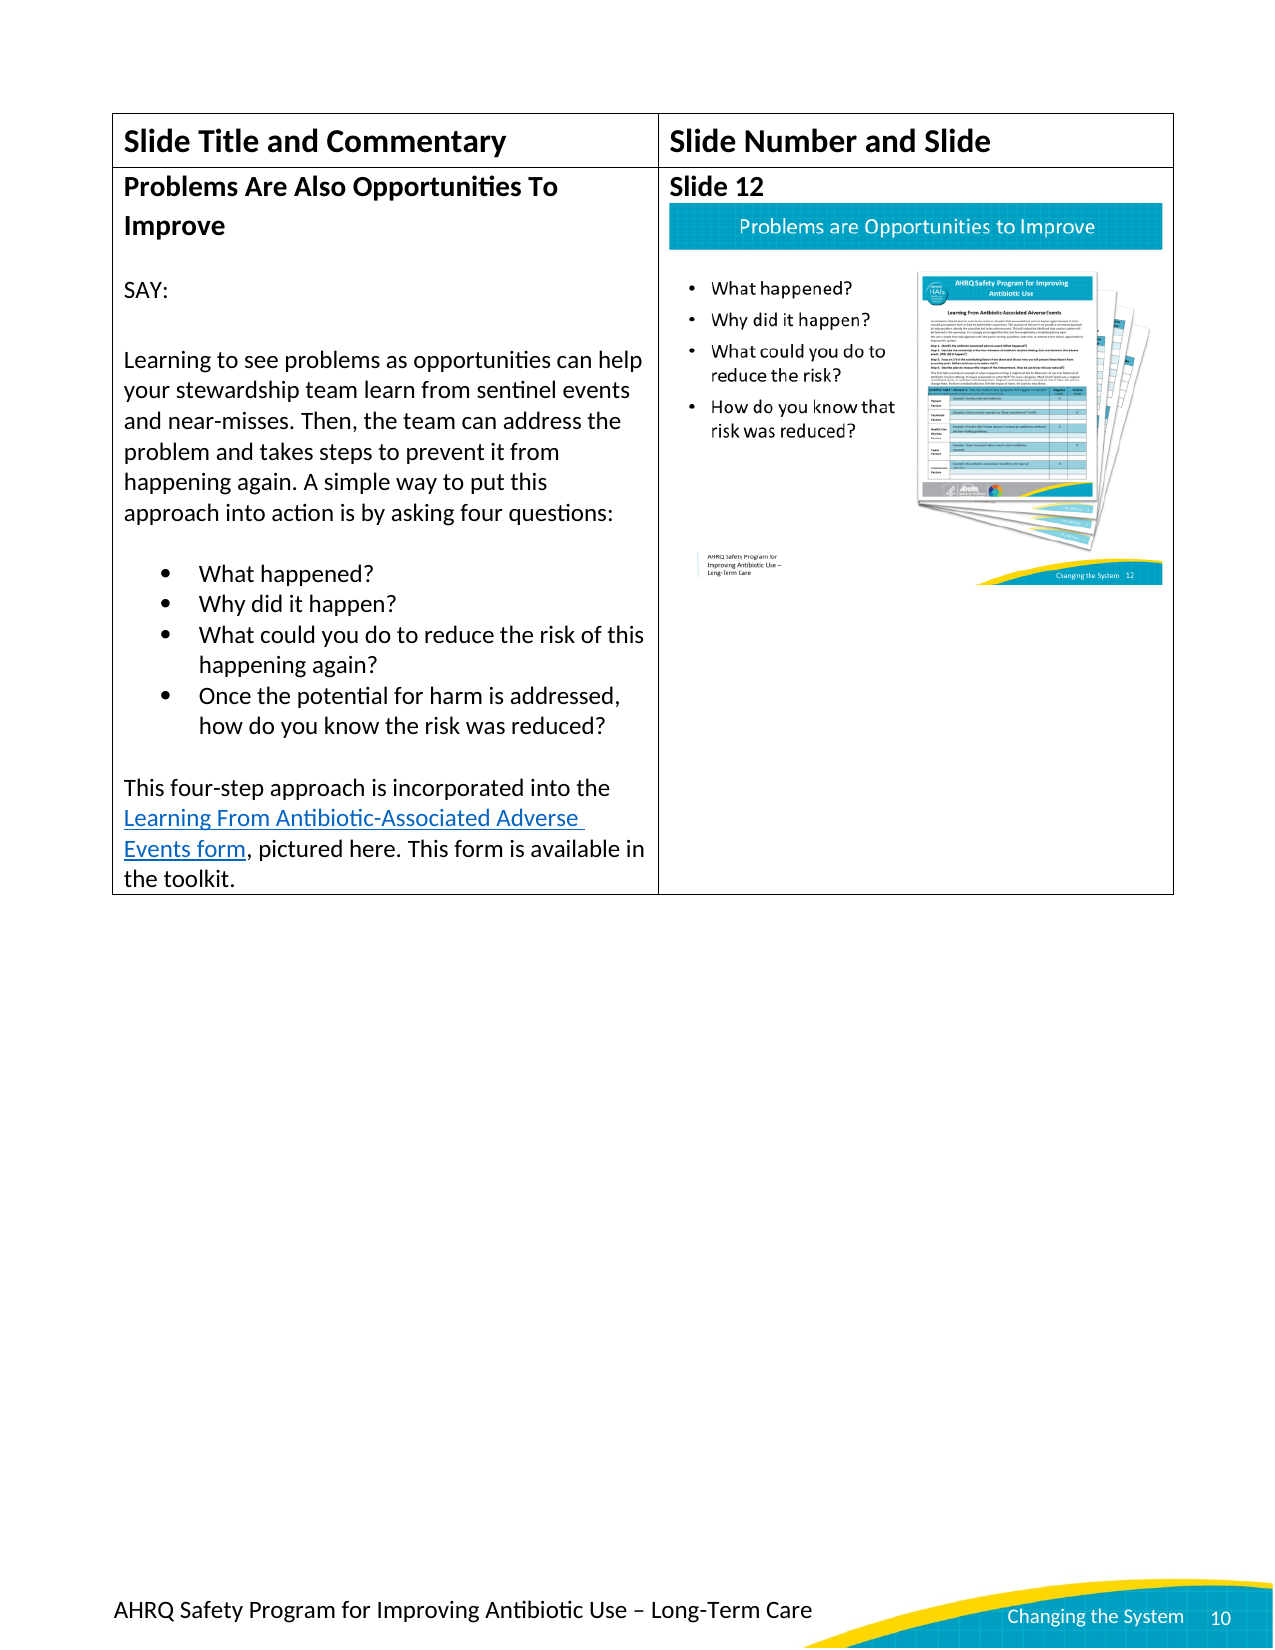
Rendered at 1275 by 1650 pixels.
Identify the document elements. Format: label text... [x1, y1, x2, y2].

picture [770, 1565, 1273, 1648]
picture [1222, 1613, 1228, 1624]
table_cell Problems Are Also Opportunities To Improve SAY: Learning to see problems as opportunities can help your stewardship team learn from sentinel events and near-misses. Then, the team can address the problem and takes steps to prevent it from happening again. A simple way to put this approach into action is by asking four questions: What happened? Why did it happen? What could you do to reduce the risk of this happening again? Once the potential for harm is addressed, how do you know the risk was reduced? This four-step approach is incorporated into the Learning From Antibiotic-Associated Adverse Events form, pictured here. This form is available in the toolkit. [113, 168, 658, 894]
table_header Slide Number and Slide [659, 114, 1173, 167]
table_cell Slide 12 [659, 168, 1173, 894]
table_header Slide Title and Commentary [113, 114, 658, 167]
picture [669, 203, 1163, 585]
